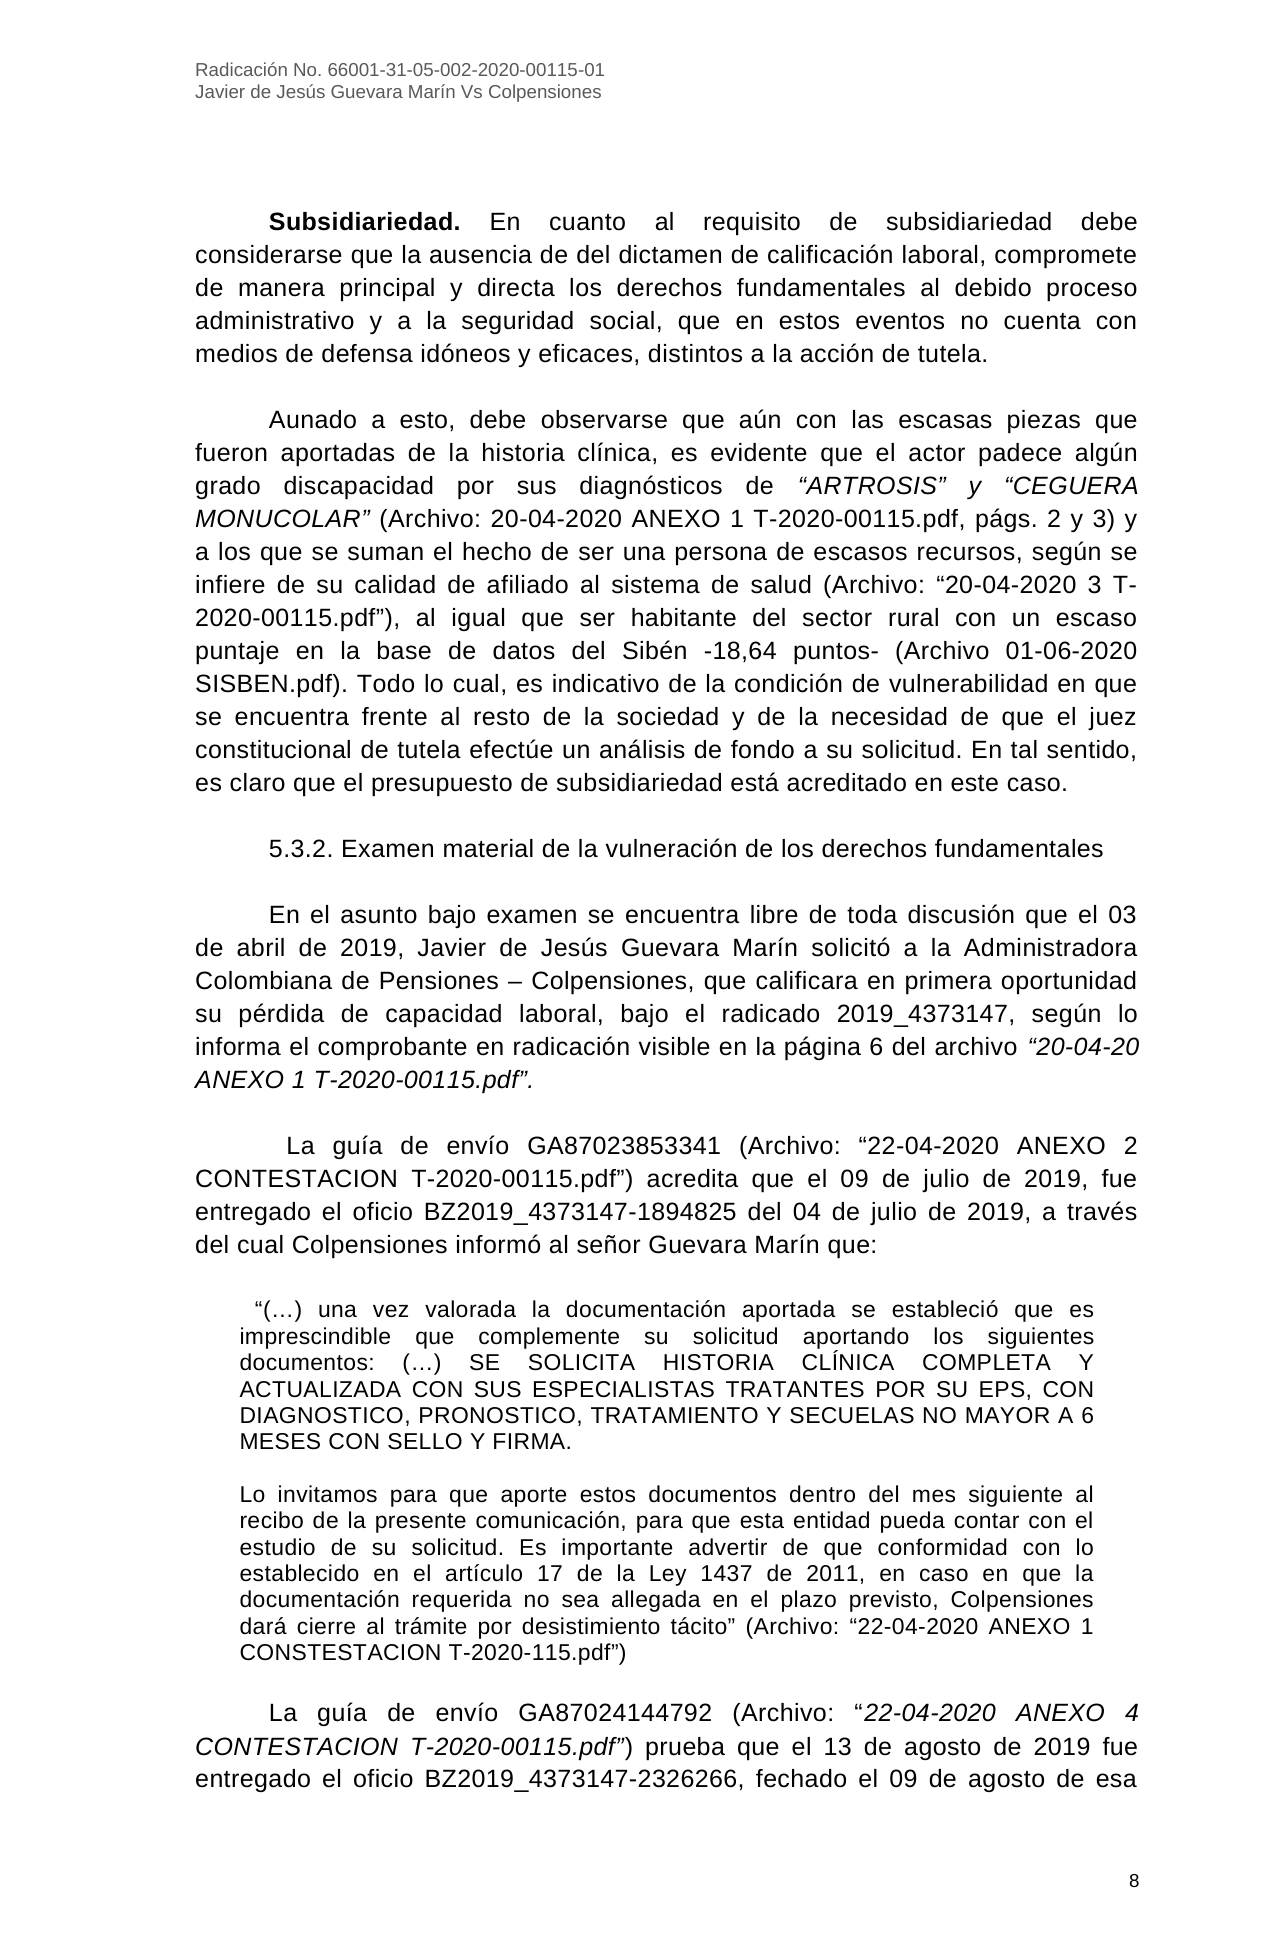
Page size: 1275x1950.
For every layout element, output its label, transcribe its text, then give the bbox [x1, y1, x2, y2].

text Subsidiariedad. En cuanto al requisito de subsidiariedad debe considerarse que la ausencia de del dictamen de calificación laboral, compromete de manera principal y directa los derechos fundamentales al debido proceso administrativo y a la seguridad social, que en estos eventos no cuenta con medios de defensa idóneos y eficaces, distintos a la acción de tutela. [195, 207, 1139, 368]
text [195, 1698, 1139, 1793]
text 5.3.2. Examen material de la vulneración de los derechos fundamentales [195, 834, 1139, 863]
text “(…) una vez valorada la documentación aportada se estableció que es imprescindible que complemente su solicitud aportando los siguientes documentos: (…) SE SOLICITA HISTORIA CLÍNICA COMPLETA Y ACTUALIZADA CON SUS ESPECIALISTAS TRATANTES POR SU EPS, CON DIAGNOSTICO, PRONOSTICO, TRATAMIENTO Y SECUELAS NO MAYOR A 6 MESES CON SELLO Y FIRMA. [239, 1296, 1095, 1454]
text La guía de envío GA87023853341 (Archivo: “22-04-2020 ANEXO 2 CONTESTACION T-2020-00115.pdf”) acredita que el 09 de julio de 2019, fue entregado el oficio BZ2019_4373147-1894825 del 04 de julio de 2019, a través del cual Colpensiones informó al señor Guevara Marín que: [195, 1131, 1139, 1259]
text En el asunto bajo examen se encuentra libre de toda discusión que el 03 de abril de 2019, Javier de Jesús Guevara Marín solicitó a la Administradora Colombiana de Pensiones – Colpensiones, que calificara en primera oportunidad su pérdida de capacidad laboral, bajo el radicado 2019_4373147, según lo informa el comprobante en radicación visible en la página 6 del archivo “20-04-20 ANEXO 1 T-2020-00115.pdf”. [195, 900, 1139, 1094]
text Lo invitamos para que aporte estos documentos dentro del mes siguiente al recibo de la presente comunicación, para que esta entidad pueda contar con el estudio de su solicitud. Es importante advertir de que conformidad con lo establecido en el artículo 17 de la Ley 1437 de 2011, en caso en que la documentación requerida no sea allegada en el plazo previsto, Colpensiones dará cierre al trámite por desistimiento tácito” (Archivo: “22-04-2020 ANEXO 1 CONSTESTACION T-2020-115.pdf”) [239, 1481, 1095, 1665]
text Aunado a esto, debe observarse que aún con las escasas piezas que fueron aportadas de la historia clínica, es evidente que el actor padece algún grado discapacidad por sus diagnósticos de “ARTROSIS” y “CEGUERA MONUCOLAR” (Archivo: 20-04-2020 ANEXO 1 T-2020-00115.pdf, págs. 2 y 3) y a los que se suman el hecho de ser una persona de escasos recursos, según se infiere de su calidad de afiliado al sistema de salud (Archivo: “20-04-2020 3 T-2020-00115.pdf”), al igual que ser habitante del sector rural con un escaso puntaje en la base de datos del Sibén -18,64 puntos- (Archivo 01-06-2020 SISBEN.pdf). Todo lo cual, es indicativo de la condición de vulnerabilidad en que se encuentra frente al resto de la sociedad y de la necesidad de que el juez constitucional de tutela efectúe un análisis de fondo a su solicitud. En tal sentido, es claro que el presupuesto de subsidiariedad está acreditado en este caso. [195, 405, 1139, 797]
